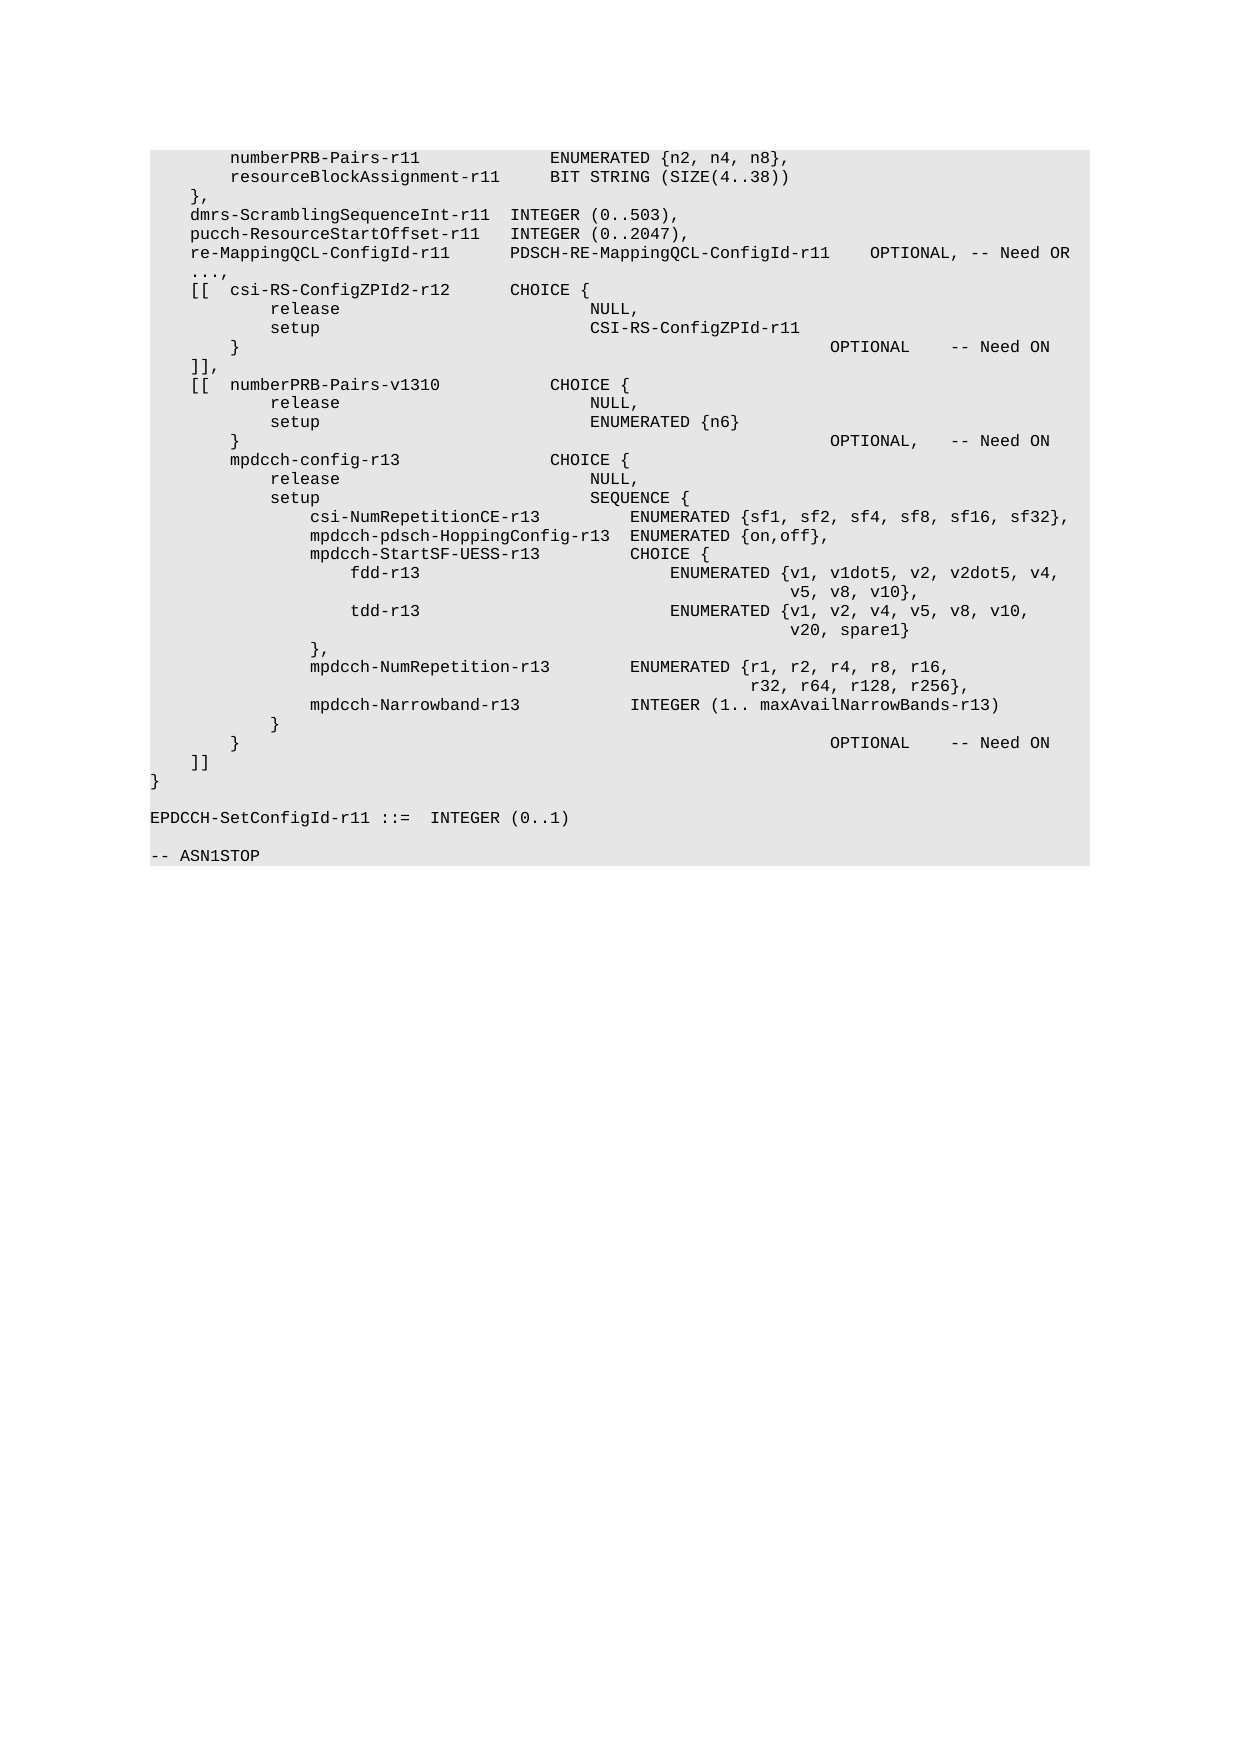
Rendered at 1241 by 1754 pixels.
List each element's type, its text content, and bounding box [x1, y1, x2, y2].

text mpdcch-pdsch-HoppingConfig-r13 ENUMERATED {on,off}, [150, 527, 1090, 546]
text mpdcch-config-r13 CHOICE { [150, 452, 1090, 471]
text setup SEQUENCE { [150, 489, 1090, 508]
text mpdcch-StartSF-UESS-r13 CHOICE { [150, 546, 1090, 565]
text fdd-r13 ENUMERATED {v1, v1dot5, v2, v2dot5, v4, [150, 565, 1090, 584]
text EPDCCH-SetConfigId-r11 ::= INTEGER (0..1) [150, 810, 1090, 829]
text pucch-ResourceStartOffset-r11 INTEGER (0..2047), [150, 225, 1090, 244]
text [[ csi-RS-ConfigZPId2-r12 CHOICE { [150, 282, 1090, 301]
text }, [150, 640, 1090, 659]
text mpdcch-NumRepetition-r13 ENUMERATED {r1, r2, r4, r8, r16, [150, 659, 1090, 678]
text release NULL, [150, 395, 1090, 414]
text csi-NumRepetitionCE-r13 ENUMERATED {sf1, sf2, sf4, sf8, sf16, sf32}, [150, 508, 1090, 527]
text }, [150, 188, 1090, 207]
text release NULL, [150, 471, 1090, 489]
text re-MappingQCL-ConfigId-r11 PDSCH-RE-MappingQCL-ConfigId-r11 OPTIONAL, -- Need OR [150, 244, 1090, 263]
text numberPRB-Pairs-r11 ENUMERATED {n2, n4, n8}, [150, 150, 1090, 169]
text ]], [150, 357, 1090, 376]
text -- ASN1STOP [150, 848, 1090, 866]
text dmrs-ScramblingSequenceInt-r11 INTEGER (0..503), [150, 207, 1090, 225]
text } OPTIONAL, -- Need ON [150, 433, 1090, 452]
text } OPTIONAL -- Need ON [150, 734, 1090, 753]
text } [150, 716, 1090, 734]
text resourceBlockAssignment-r11 BIT STRING (SIZE(4..38)) [150, 169, 1090, 188]
text release NULL, [150, 301, 1090, 320]
text [[ numberPRB-Pairs-v1310 CHOICE { [150, 376, 1090, 395]
text ..., [150, 263, 1090, 282]
text r32, r64, r128, r256}, [150, 678, 1090, 697]
text setup ENUMERATED {n6} [150, 414, 1090, 433]
text } OPTIONAL -- Need ON [150, 338, 1090, 357]
text v5, v8, v10}, [150, 584, 1090, 602]
text ]] [150, 753, 1090, 772]
text mpdcch-Narrowband-r13 INTEGER (1.. maxAvailNarrowBands-r13) [150, 697, 1090, 716]
text v20, spare1} [150, 621, 1090, 640]
text } [150, 772, 1090, 791]
text tdd-r13 ENUMERATED {v1, v2, v4, v5, v8, v10, [150, 602, 1090, 621]
text setup CSI-RS-ConfigZPId-r11 [150, 320, 1090, 338]
